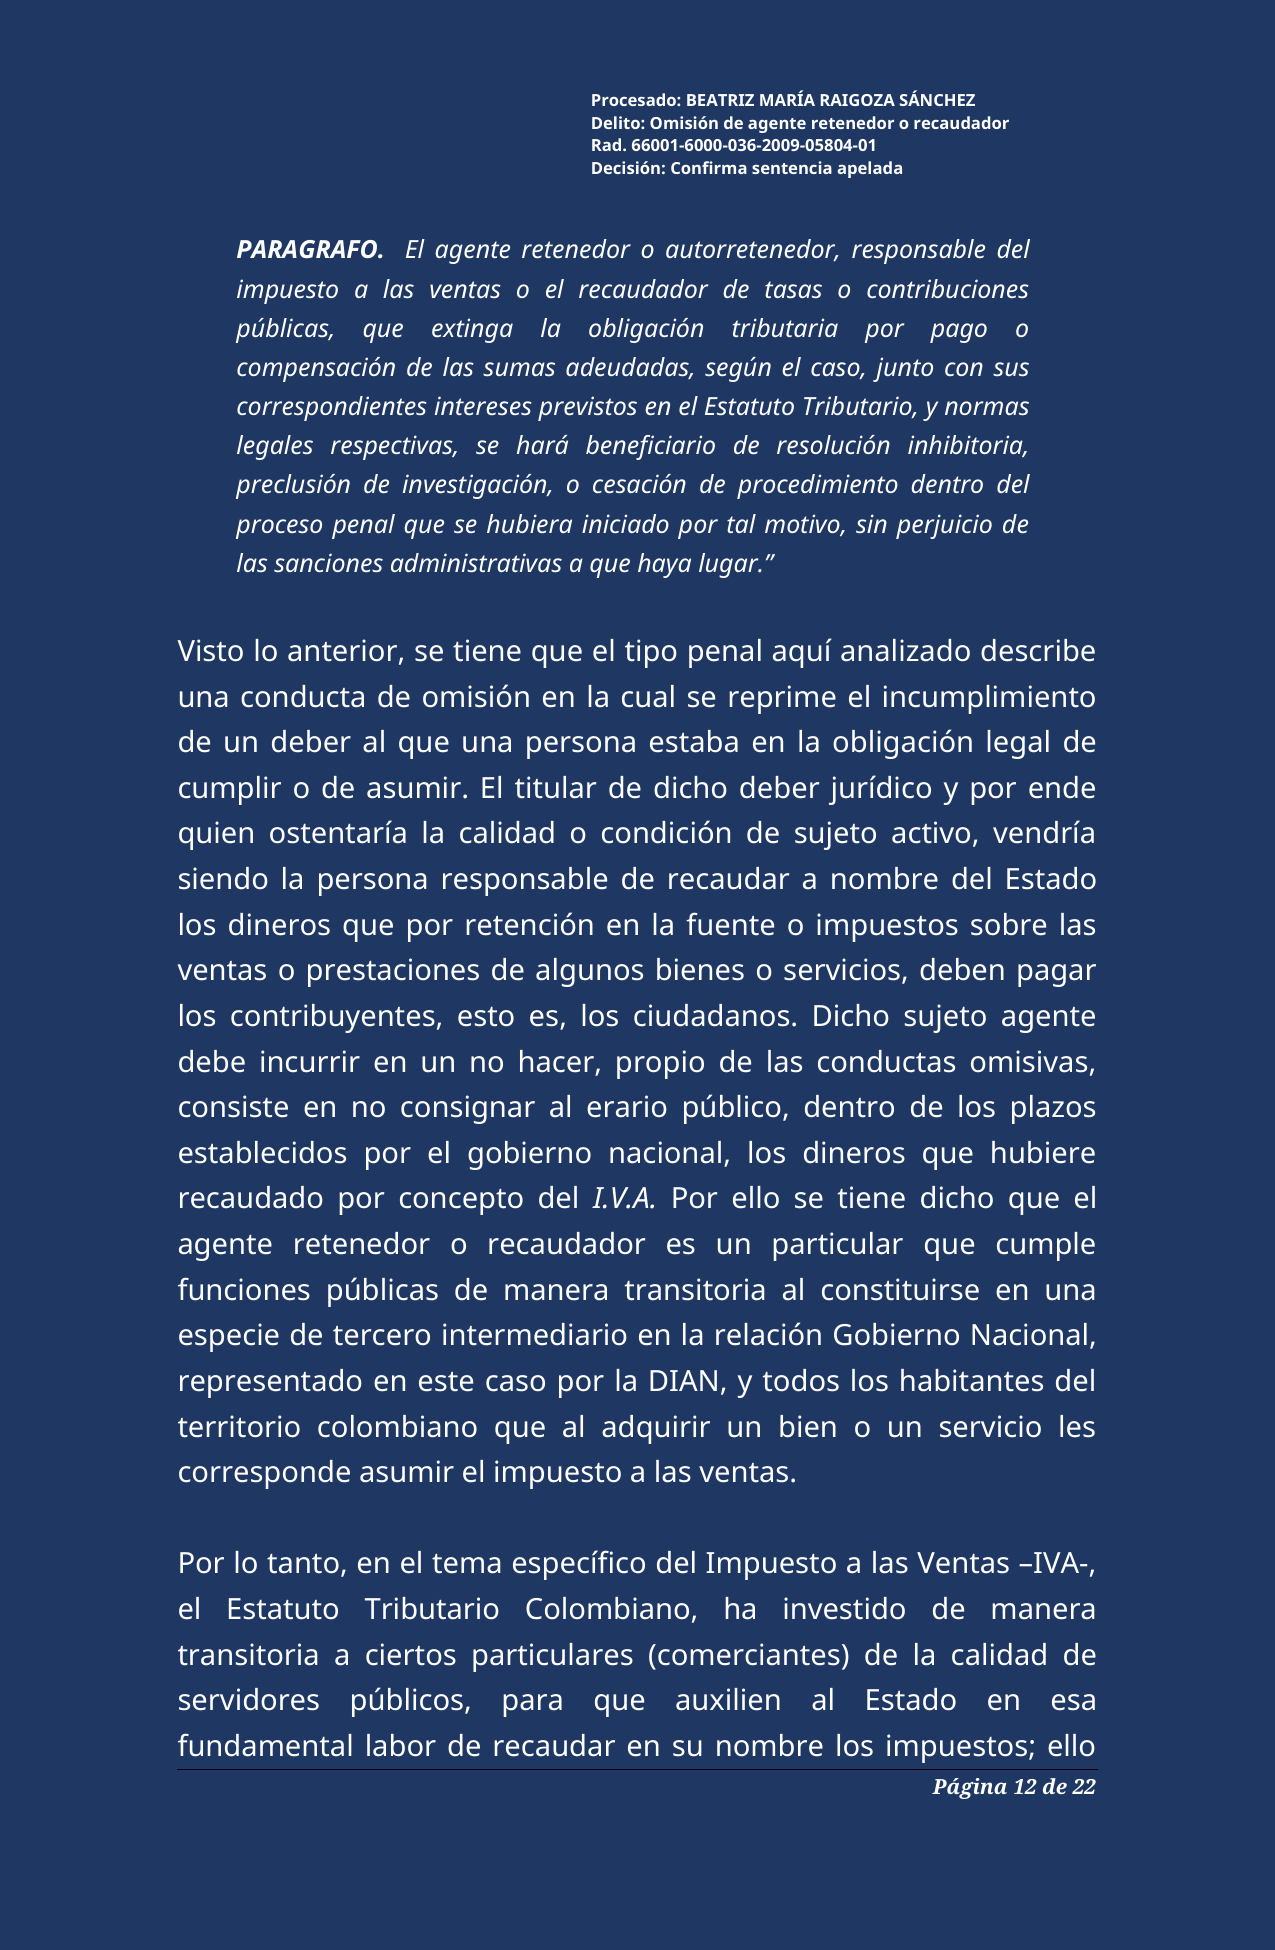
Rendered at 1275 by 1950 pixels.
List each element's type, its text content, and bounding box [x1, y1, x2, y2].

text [177, 1543, 1098, 1765]
text Visto lo anterior, se tiene que el tipo penal aquí analizado describe una conducta de omisión en la cual se reprime el incumplimiento de un deber al que una persona estaba en la obligación legal de cumplir o de asumir. El titular de dicho deber jurídico y por ende quien ostentaría la calidad o condición de sujeto activo, vendría siendo la persona responsable de recaudar a nombre del Estado los dineros que por retención en la fuente o impuestos sobre las ventas o prestaciones de algunos bienes o servicios, deben pagar los contribuyentes, esto es, los ciudadanos. Dicho sujeto agente debe incurrir en un no hacer, propio de las conductas omisivas, consiste en no consignar al erario público, dentro de los plazos establecidos por el gobierno nacional, los dineros que hubiere recaudado por concepto del I.V.A. Por ello se tiene dicho que el agente retenedor o recaudador es un particular que cumple funciones públicas de manera transitoria al constituirse en una especie de tercero intermediario en la relación Gobierno Nacional, representado en este caso por la DIAN, y todos los habitantes del territorio colombiano que al adquirir un bien o un servicio les corresponde asumir el impuesto a las ventas. [177, 630, 1098, 1491]
text PARAGRAFO. El agente retenedor o autorretenedor, responsable del impuesto a las ventas o el recaudador de tasas o contribuciones públicas, que extinga la obligación tributaria por pago o compensación de las sumas adeudadas, según el caso, junto con sus correspondientes intereses previstos en el Estatuto Tributario, y normas legales respectivas, se hará beneficiario de resolución inhibitoria, preclusión de investigación, o cesación de procedimiento dentro del proceso penal que se hubiera iniciado por tal motivo, sin perjuicio de las sanciones administrativas a que haya lugar.” [236, 232, 1033, 579]
